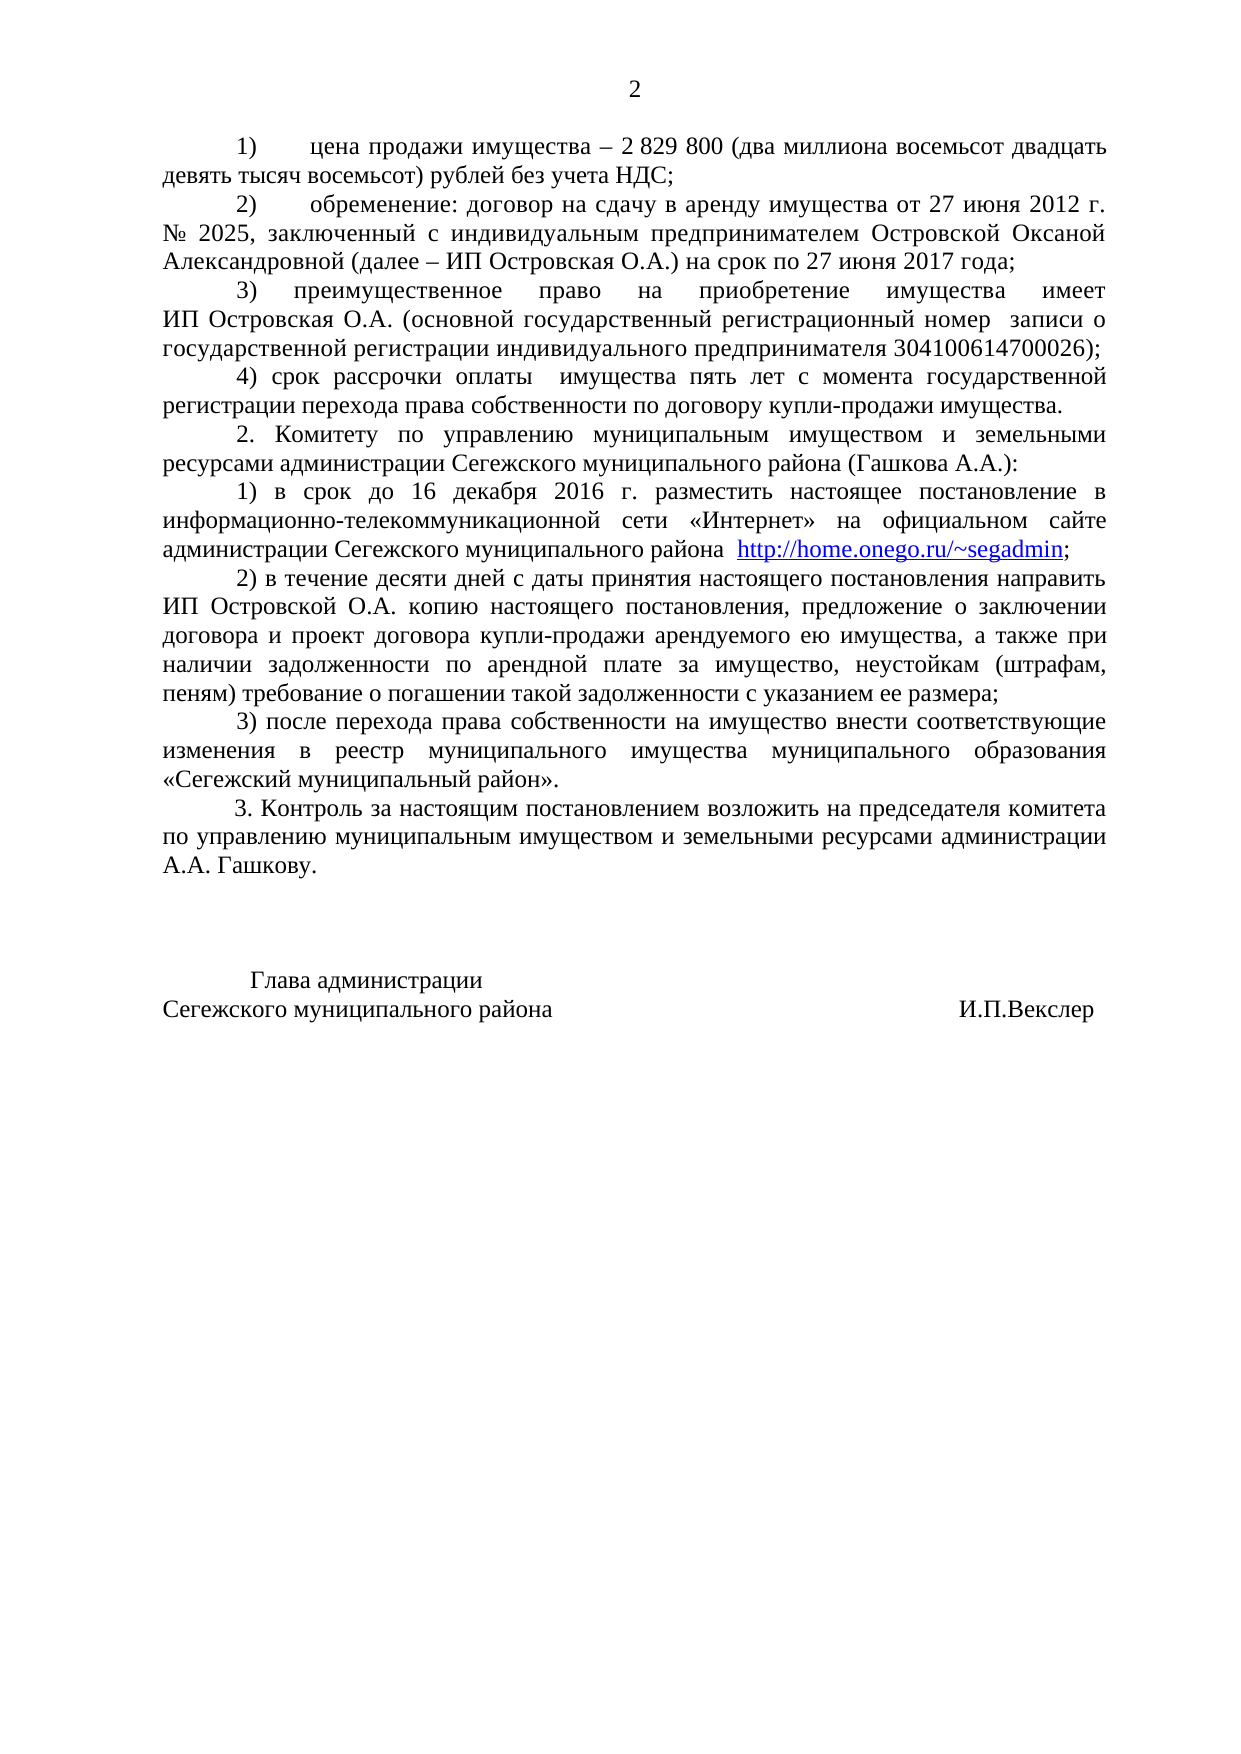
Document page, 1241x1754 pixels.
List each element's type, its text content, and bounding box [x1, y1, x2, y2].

text 3) после перехода права собственности на имущество внести соответствующие изменения в реестр муниципального имущества муниципального образования «Сегежский муниципальный район». [162, 706, 1107, 793]
text 4) срок рассрочки оплаты имущества пять лет с момента государственной регистрации перехода права собственности по договору купли-продажи имущества. [162, 361, 1107, 419]
text Глава администрации [162, 965, 1107, 994]
text 2. Комитету по управлению муниципальным имуществом и земельными ресурсами администрации Сегежского муниципального района (Гашкова А.А.): [162, 419, 1107, 476]
text Сегежского муниципального района И.П.Векслер [162, 994, 1107, 1023]
text 1) в срок до 16 декабря 2016 г. разместить настоящее постановление в информационно-телекоммуникационной сети «Интернет» на официальном сайте администрации Сегежского муниципального района http://home.onego.ru/~segadmin; [162, 476, 1107, 563]
text 3. Контроль за настоящим постановлением возложить на председателя комитета по управлению муниципальным имуществом и земельными ресурсами администрации А.А. Гашкову. [162, 793, 1107, 879]
list цена продажи имущества – 2 829 800 (два миллиона восемьсот двадцать девять тысяч восемьсот) рублей без учета НДС; [162, 131, 1107, 189]
text 3) преимущественное право на приобретение имущества имеет ИП Островская О.А. (основной государственный регистрационный номер записи о государственной регистрации индивидуального предпринимателя 304100614700026); [162, 275, 1107, 361]
list обременение: договор на сдачу в аренду имущества от 27 июня 2012 г. № 2025, заключенный с индивидуальным предпринимателем Островской Оксаной Александровной (далее – ИП Островская О.А.) на срок по 27 июня 2017 года; [162, 189, 1107, 275]
text 2) в течение десяти дней с даты принятия настоящего постановления направить ИП Островской О.А. копию настоящего постановления, предложение о заключении договора и проект договора купли-продажи арендуемого ею имущества, а также при наличии задолженности по арендной плате за имущество, неустойкам (штрафам, пеням) требование о погашении такой задолженности с указанием ее размера; [162, 563, 1107, 706]
